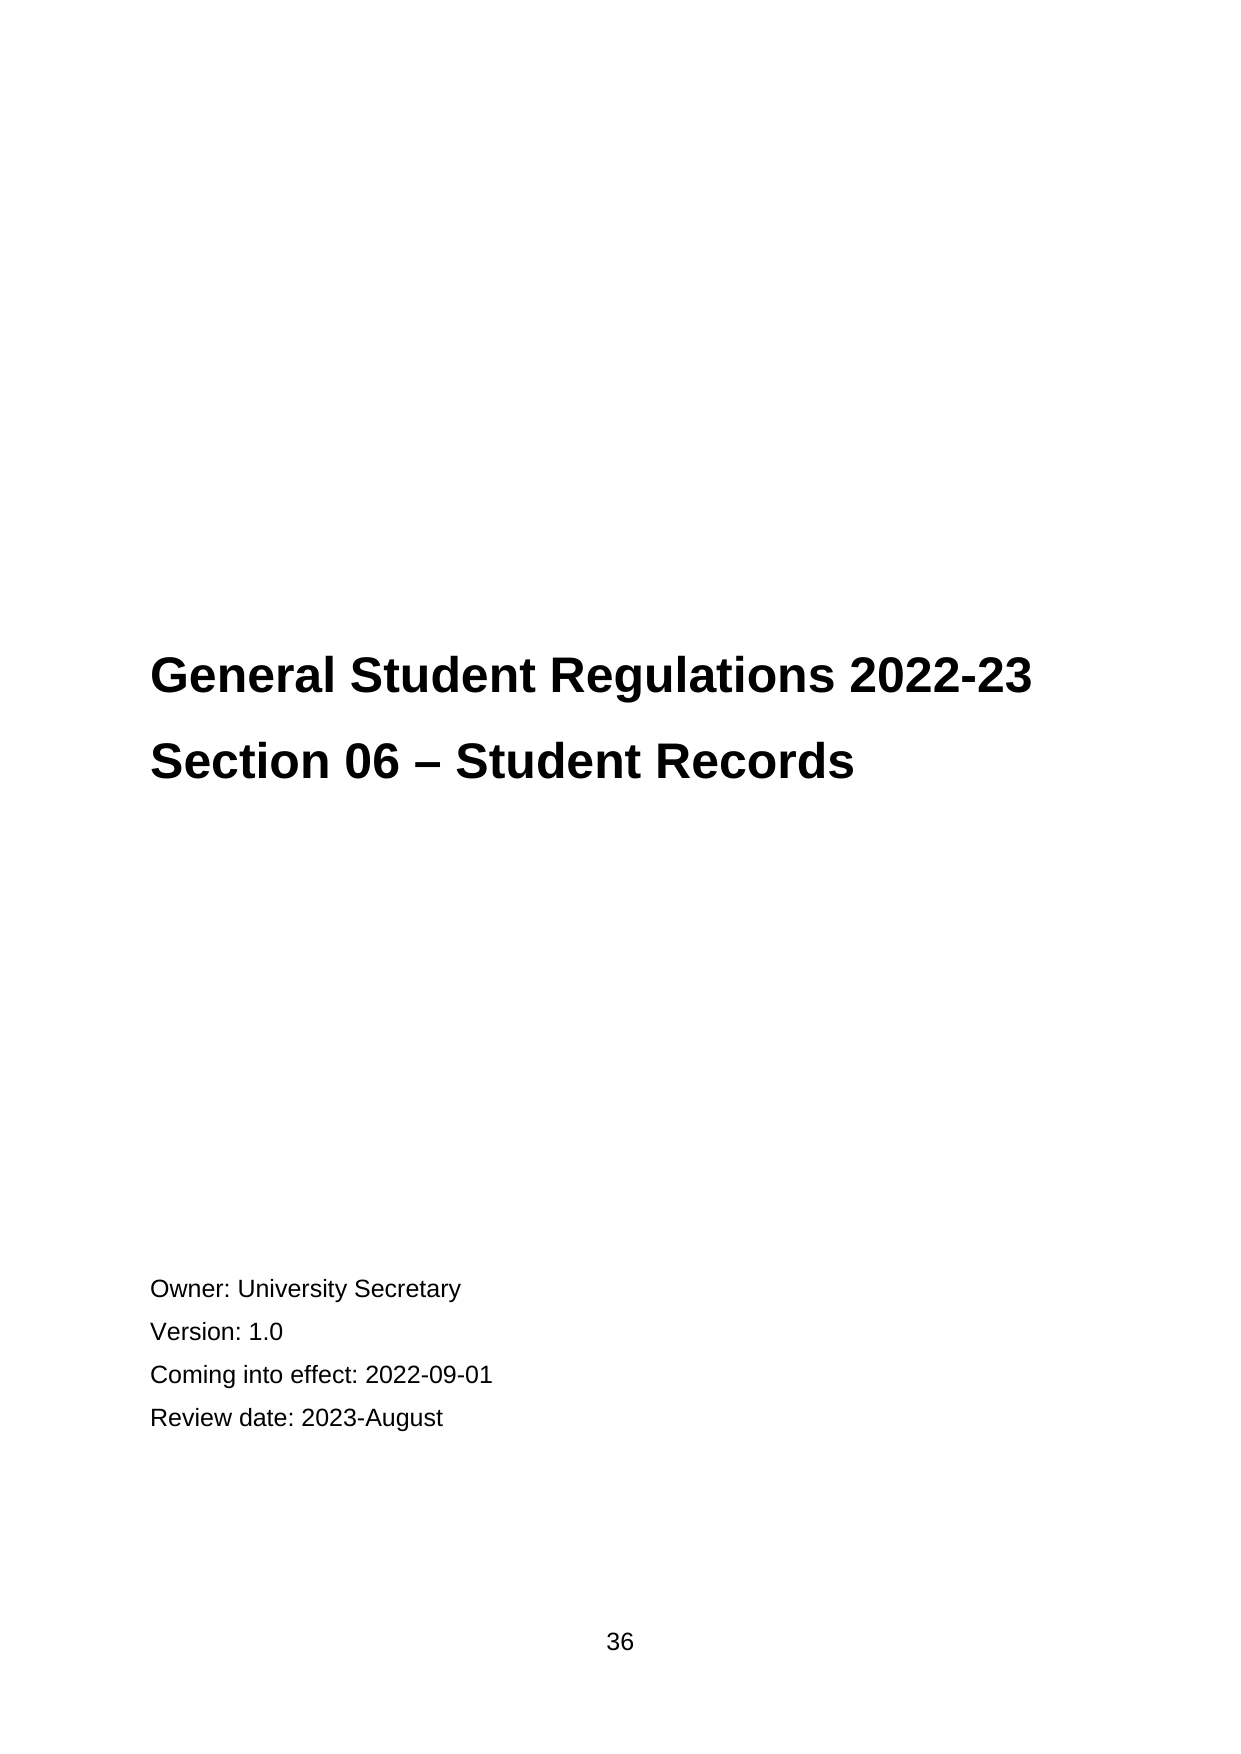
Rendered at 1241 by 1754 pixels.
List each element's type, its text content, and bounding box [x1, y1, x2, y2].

text Version: 1.0 [150, 1317, 1090, 1346]
text Review date: 2023-August [150, 1403, 1090, 1432]
title General Student Regulations 2022-23 Section 06 – Student Records [150, 645, 1090, 789]
text Coming into effect: 2022-09-01 [150, 1360, 1090, 1389]
text Owner: University Secretary [150, 1274, 1090, 1302]
